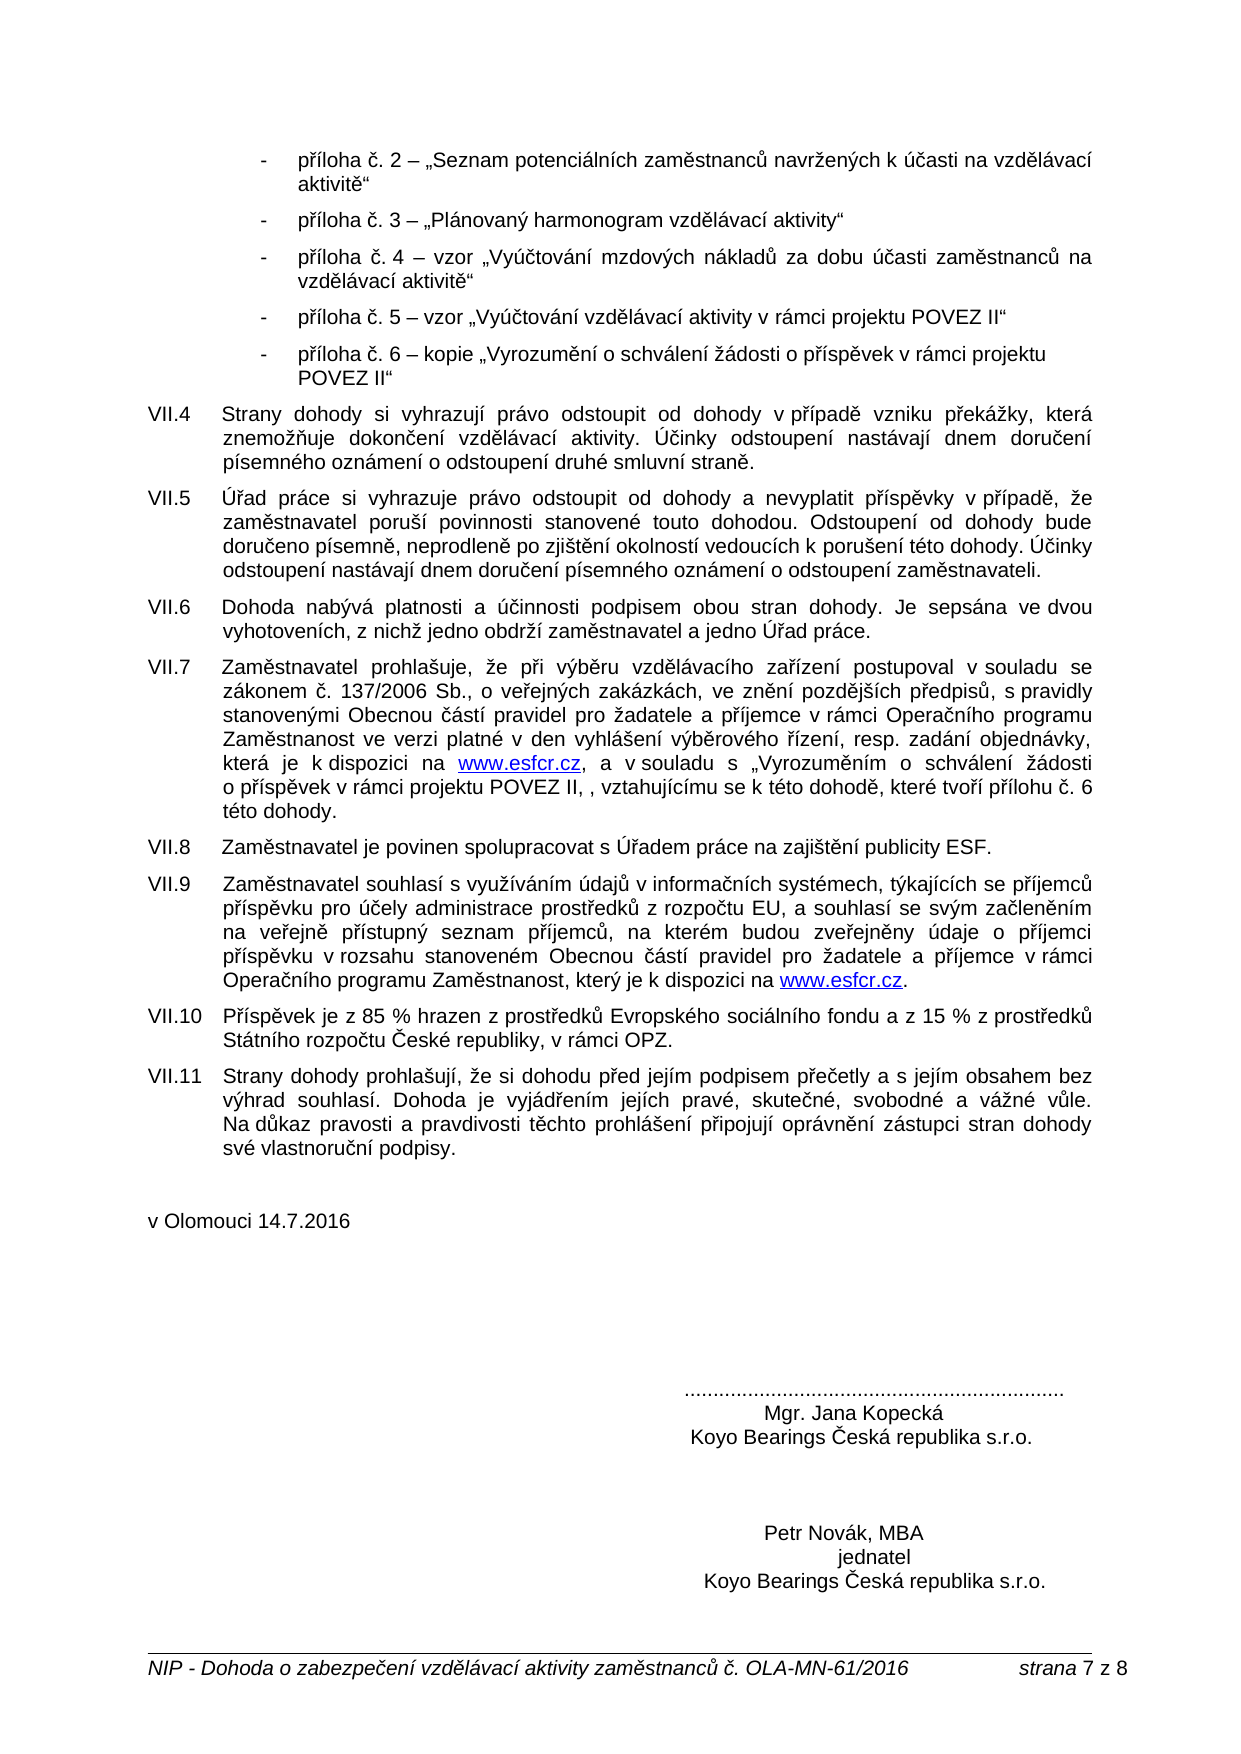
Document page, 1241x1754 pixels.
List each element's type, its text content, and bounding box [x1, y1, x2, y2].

list Zaměstnavatel prohlašuje, že při výběru vzdělávacího zařízení postupoval v souladu se zákonem č. 137/2006 Sb., o veřejných zakázkách, ve znění pozdějších předpisů, s pravidly stanovenými Obecnou částí pravidel pro žadatele a příjemce v rámci Operačního programu Zaměstnanost ve verzi platné v den vyhlášení výběrového řízení, resp. zadání objednávky, která je k dispozici na www.esfcr.cz, a v souladu s „Vyrozuměním o schválení žádosti o příspěvek v rámci projektu POVEZ II, , vztahujícímu se k této dohodě, které tvoří přílohu č. 6 této dohody. [148, 655, 1092, 823]
list Strany dohody si vyhrazují právo odstoupit od dohody v případě vzniku překážky, která znemožňuje dokončení vzdělávací aktivity. Účinky odstoupení nastávají dnem doručení písemného oznámení o odstoupení druhé smluvní straně. [148, 402, 1092, 474]
text .................................................................. [657, 1377, 1092, 1401]
list Dohoda nabývá platnosti a účinnosti podpisem obou stran dohody. Je sepsána ve dvou vyhotoveních, z nichž jedno obdrží zaměstnavatel a jedno Úřad práce. [148, 594, 1092, 642]
list Úřad práce si vyhrazuje právo odstoupit od dohody a nevyplatit příspěvky v případě, že zaměstnavatel poruší povinnosti stanovené touto dohodou. Odstoupení od dohody bude doručeno písemně, neprodleně po zjištění okolností vedoucích k porušení této dohody. Účinky odstoupení nastávají dnem doručení písemného oznámení o odstoupení zaměstnavateli. [148, 486, 1092, 582]
list příloha č. 2 – „Seznam potenciálních zaměstnanců navržených k účasti na vzdělávací aktivitě“ [260, 148, 1092, 196]
list příloha č. 5 – vzor „Vyúčtování vzdělávací aktivity v rámci projektu POVEZ II“ [260, 305, 1092, 329]
text Mgr. Jana Kopecká Koyo Bearings Česká republika s.r.o. Petr Novák, MBA jednatel Koyo Bearings Česká republika s.r.o. [657, 1401, 1092, 1592]
list Zaměstnavatel souhlasí s využíváním údajů v informačních systémech, týkajících se příjemců příspěvku pro účely administrace prostředků z rozpočtu EU, a souhlasí se svým začleněním na veřejně přístupný seznam příjemců, na kterém budou zveřejněny údaje o příjemci příspěvku v rozsahu stanoveném Obecnou částí pravidel pro žadatele a příjemce v rámci Operačního programu Zaměstnanost, který je k dispozici na www.esfcr.cz. [148, 872, 1092, 991]
list v Olomouci 14.7.2016 [148, 1209, 1092, 1233]
list Strany dohody prohlašují, že si dohodu před jejím podpisem přečetly a s jejím obsahem bez výhrad souhlasí. Dohoda je vyjádřením jejích pravé, skutečné, svobodné a vážné vůle. Na důkaz pravosti a pravdivosti těchto prohlášení připojují oprávnění zástupci stran dohody své vlastnoruční podpisy. [148, 1064, 1092, 1160]
list příloha č. 6 – kopie „Vyrozumění o schválení žádosti o příspěvek v rámci projektu POVEZ II“ [260, 341, 1092, 389]
list příloha č. 4 – vzor „Vyúčtování mzdových nákladů za dobu účasti zaměstnanců na vzdělávací aktivitě“ [260, 244, 1092, 292]
list Příspěvek je z 85 % hrazen z prostředků Evropského sociálního fondu a z 15 % z prostředků Státního rozpočtu České republiky, v rámci OPZ. [148, 1004, 1092, 1052]
list příloha č. 3 – „Plánovaný harmonogram vzdělávací aktivity“ [260, 208, 1092, 232]
list Zaměstnavatel je povinen spolupracovat s Úřadem práce na zajištění publicity ESF. [148, 835, 1092, 859]
